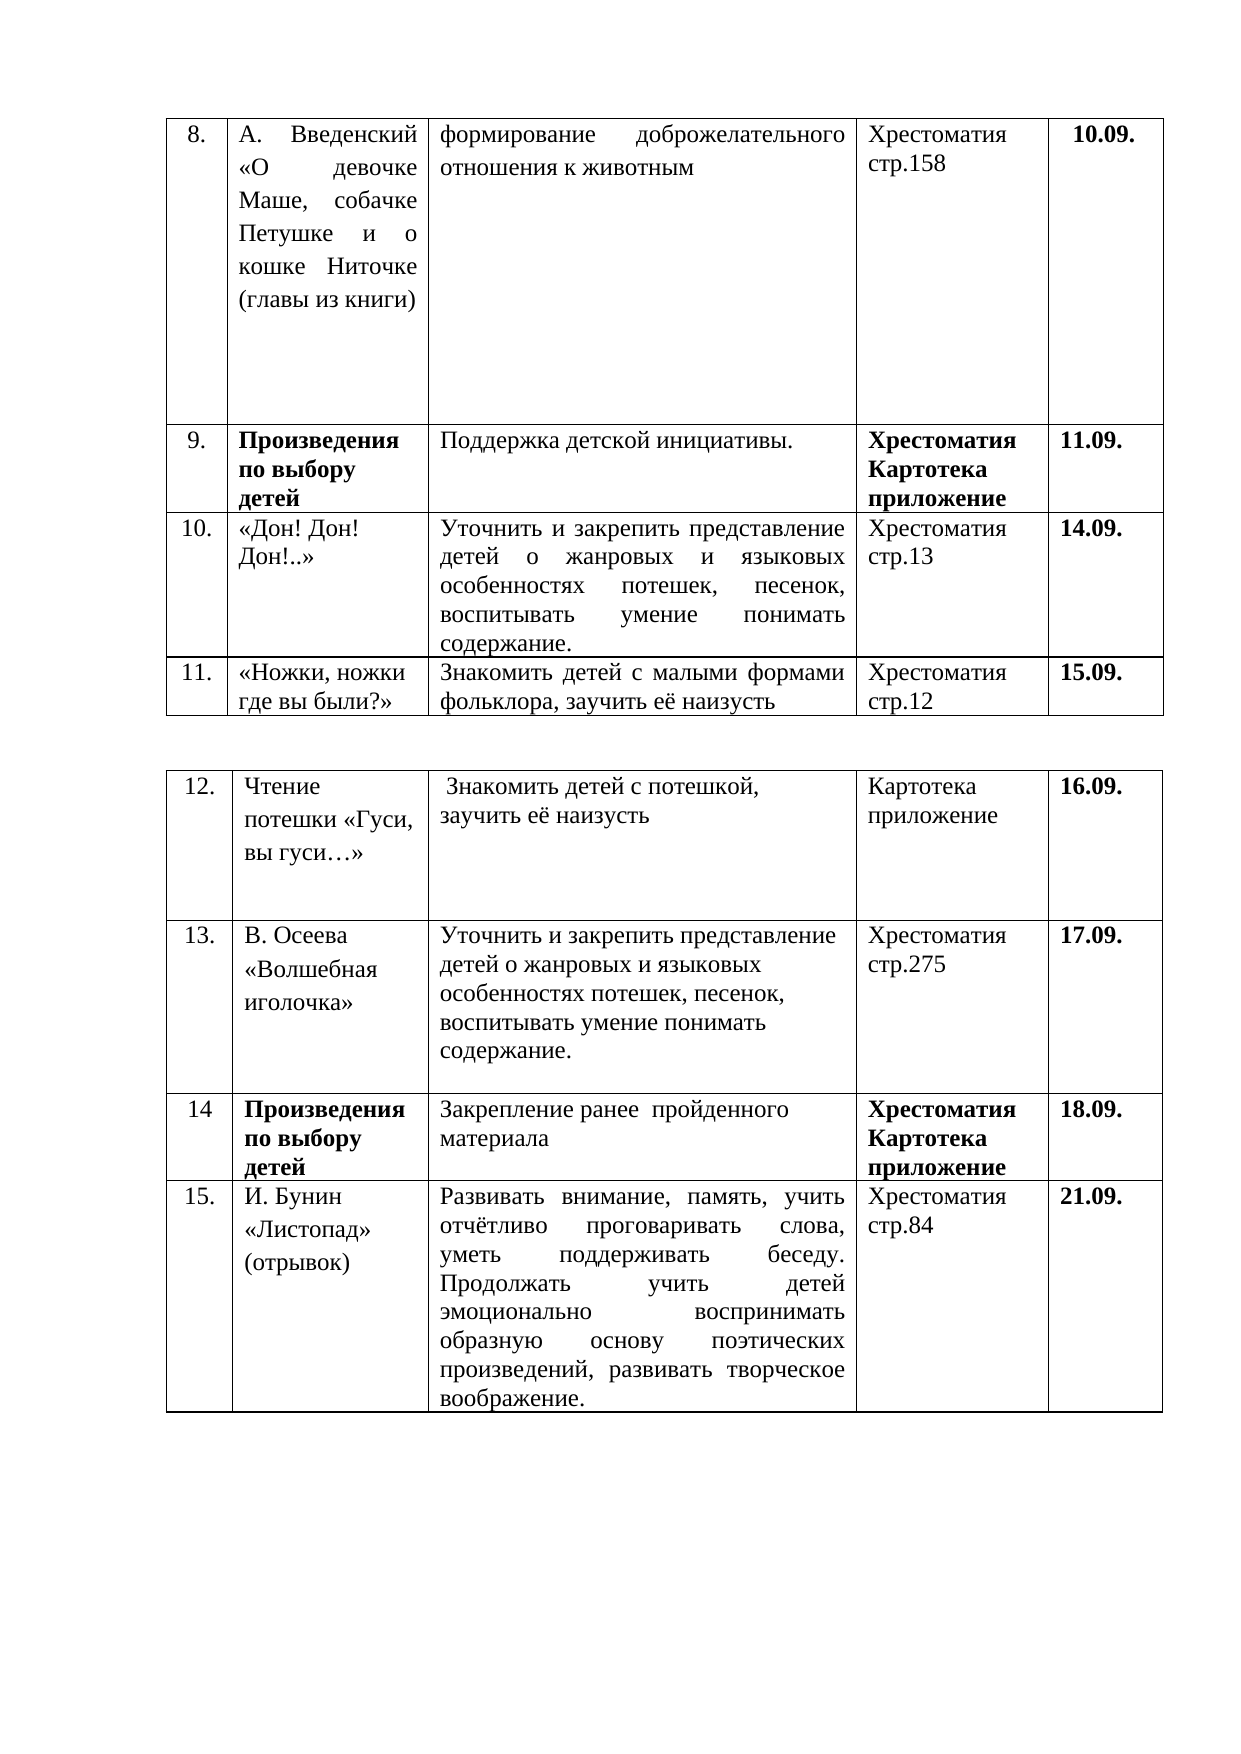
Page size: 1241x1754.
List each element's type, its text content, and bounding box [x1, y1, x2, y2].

table_cell 15. [167, 1181, 232, 1411]
table_cell Хрестоматия стр.13 [857, 513, 1048, 656]
table_cell И. Бунин «Листопад» (отрывок) [233, 1181, 428, 1411]
table_cell Хрестоматия стр.12 [857, 658, 1048, 715]
table_cell 15.09. [1049, 658, 1163, 715]
table_cell 11. [167, 658, 227, 715]
table_header 12. [167, 771, 232, 919]
table_cell 14 [167, 1094, 232, 1180]
table_header Знакомить детей с потешкой, заучить её наизусть [429, 771, 856, 919]
table_cell Хрестоматия стр.84 [857, 1181, 1048, 1411]
table_cell Произведения по выбору детей [233, 1094, 428, 1180]
table_cell Произведения по выбору детей [228, 425, 428, 512]
table_cell Развивать внимание, память, учить отчётливо проговаривать слова, уметь поддерживать беседу. Продолжать учить детей эмоционально воспринимать образную основу поэтических произведений, развивать творческое воображение. [429, 1181, 856, 1411]
table_cell 21.09. [1049, 1181, 1162, 1411]
table_header Картотека приложение [857, 771, 1048, 919]
table_cell Знакомить детей с малыми формами фольклора, заучить её наизусть [429, 658, 856, 715]
table_cell 9. [167, 425, 227, 512]
table_cell 14.09. [1049, 513, 1163, 656]
table_cell «Ножки, ножки где вы были?» [228, 658, 428, 715]
table_cell 10. [167, 513, 227, 656]
table_cell В. Осеева «Волшебная иголочка» [233, 921, 428, 1093]
table_cell 8. [167, 119, 227, 424]
table_cell Хрестоматия стр.158 [857, 119, 1048, 424]
table_cell Закрепление ранее пройденного материала [429, 1094, 856, 1180]
table_cell Поддержка детской инициативы. [429, 425, 856, 512]
table_cell 11.09. [1049, 425, 1163, 512]
table_cell Уточнить и закрепить представление детей о жанровых и языковых особенностях потешек, песенок, воспитывать умение понимать содержание. [429, 921, 856, 1093]
table_cell Хрестоматия Картотека приложение [857, 425, 1048, 512]
table_cell «Дон! Дон! Дон!..» [228, 513, 428, 656]
table_cell формирование доброжелательного отношения к животным [429, 119, 856, 424]
table_header Чтение потешки «Гуси, вы гуси…» [233, 771, 428, 919]
table_header 16.09. [1049, 771, 1162, 919]
table_cell Хрестоматия стр.275 [857, 921, 1048, 1093]
table_cell Уточнить и закрепить представление детей о жанровых и языковых особенностях потешек, песенок, воспитывать умение понимать содержание. [429, 513, 856, 656]
table_cell А. Введенский «О девочке Маше, собачке Петушке и о кошке Ниточке (главы из книги) [228, 119, 428, 424]
table_cell 17.09. [1049, 921, 1162, 1093]
table_cell 18.09. [1049, 1094, 1162, 1180]
table_cell 13. [167, 921, 232, 1093]
table_cell 10.09. [1049, 119, 1163, 424]
table_cell Хрестоматия Картотека приложение [857, 1094, 1048, 1180]
